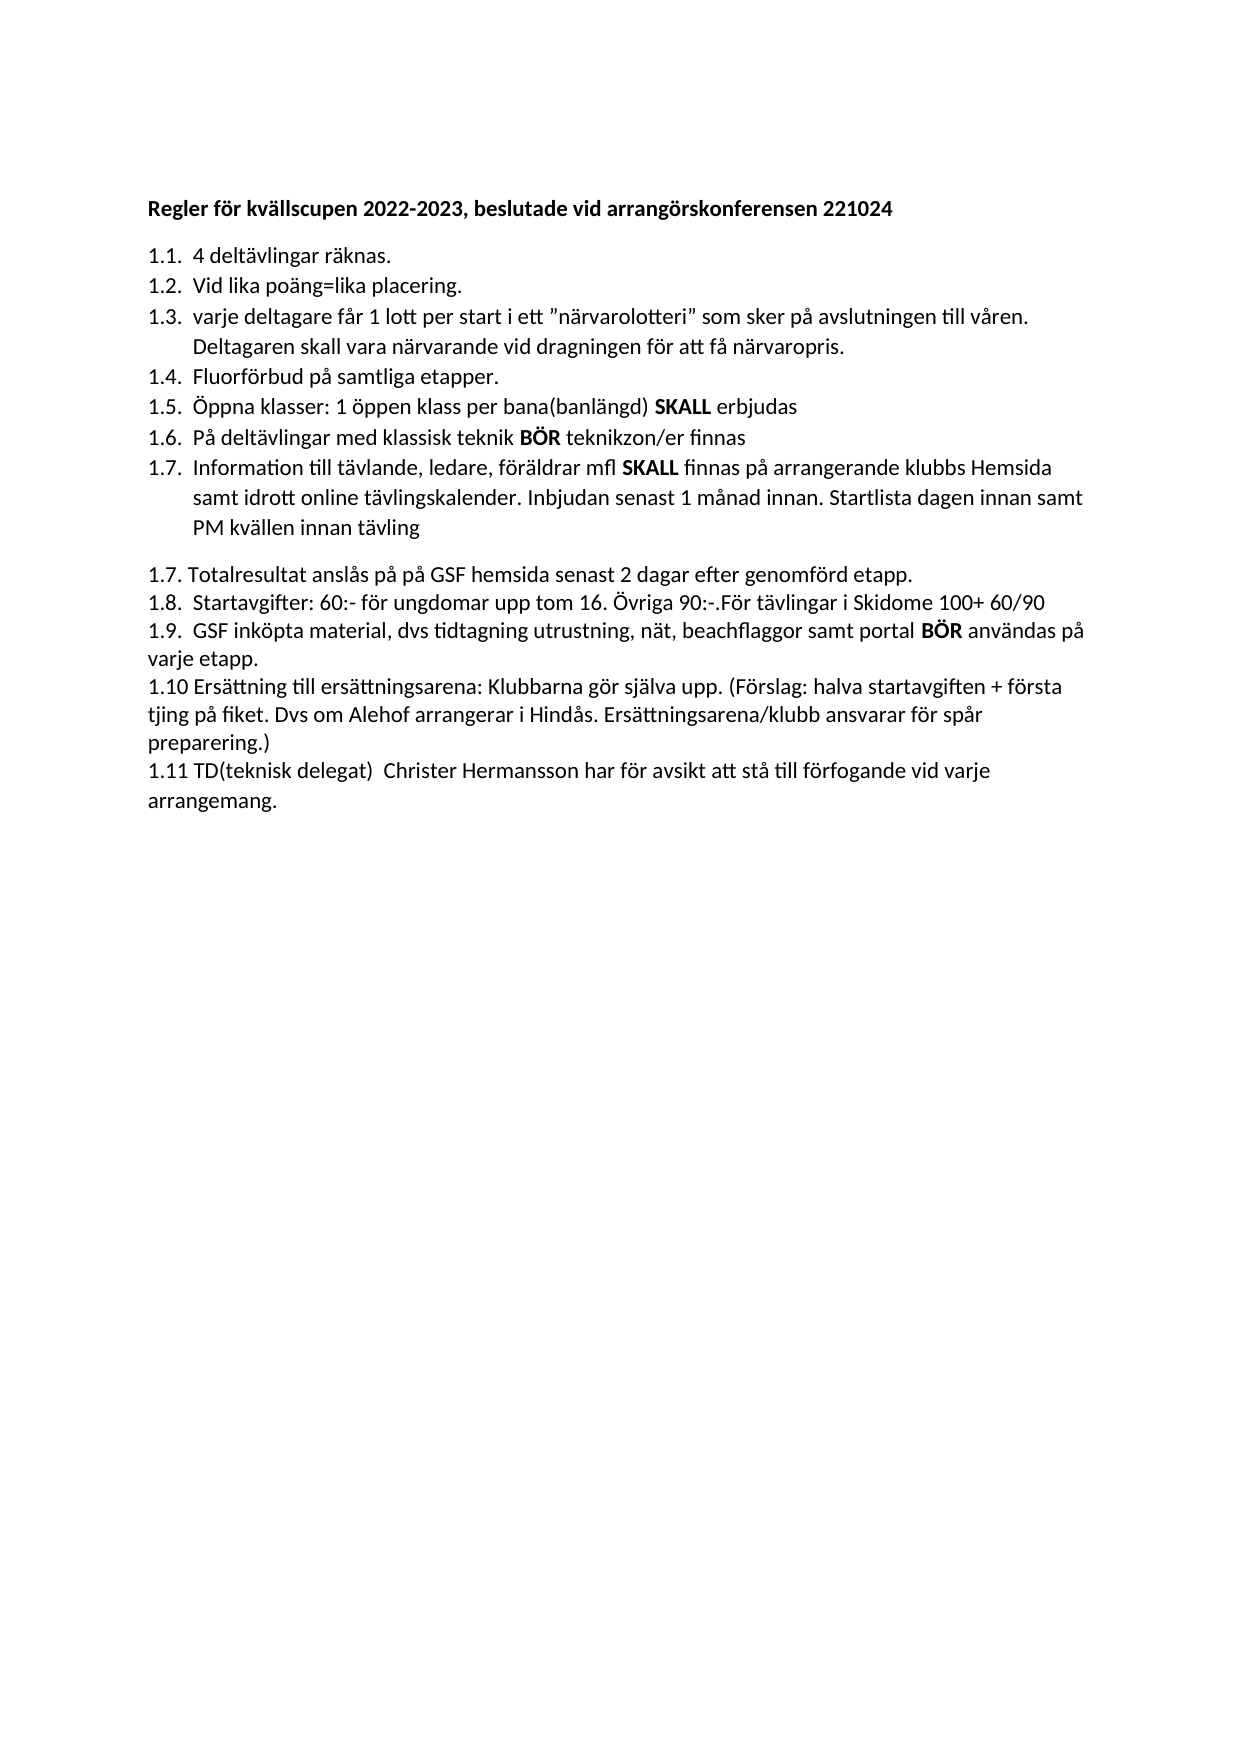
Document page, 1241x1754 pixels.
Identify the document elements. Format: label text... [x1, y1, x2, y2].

list Vid lika poäng=lika placering. [148, 272, 1093, 299]
text Regler för kvällscupen 2022-2023, beslutade vid arrangörskonferensen 221024 [148, 194, 1093, 222]
text 1.8. Startavgifter: 60:- för ungdomar upp tom 16. Övriga 90:-.För tävlingar i Skidome 100+ 60/90 [148, 588, 1093, 616]
list 4 deltävlingar räknas. [148, 241, 1093, 269]
list Information till tävlande, ledare, föräldrar mfl SKALL finnas på arrangerande klubbs Hemsida samt idrott online tävlingskalender. Inbjudan senast 1 månad innan. Startlista dagen innan samt PM kvällen innan tävling [148, 453, 1093, 541]
list varje deltagare får 1 lott per start i ett ”närvarolotteri” som sker på avslutningen till våren. Deltagaren skall vara närvarande vid dragningen för att få närvaropris. [148, 302, 1093, 360]
text 1.7. Totalresultat anslås på på GSF hemsida senast 2 dagar efter genomförd etapp. [148, 560, 1093, 588]
text 1.11 TD(teknisk delegat) Christer Hermansson har för avsikt att stå till förfogande vid varje arrangemang. [148, 756, 1093, 814]
list Öppna klasser: 1 öppen klass per bana(banlängd) SKALL erbjudas [148, 392, 1093, 420]
list På deltävlingar med klassisk teknik BÖR teknikzon/er finnas [148, 423, 1093, 451]
text 1.10 Ersättning till ersättningsarena: Klubbarna gör själva upp. (Förslag: halva startavgiften + första tjing på fiket. Dvs om Alehof arrangerar i Hindås. Ersättningsarena/klubb ansvarar för spår preparering.) [148, 672, 1093, 756]
text 1.9. GSF inköpta material, dvs tidtagning utrustning, nät, beachflaggor samt portal BÖR användas på varje etapp. [148, 616, 1093, 672]
list Fluorförbud på samtliga etapper. [148, 362, 1093, 390]
